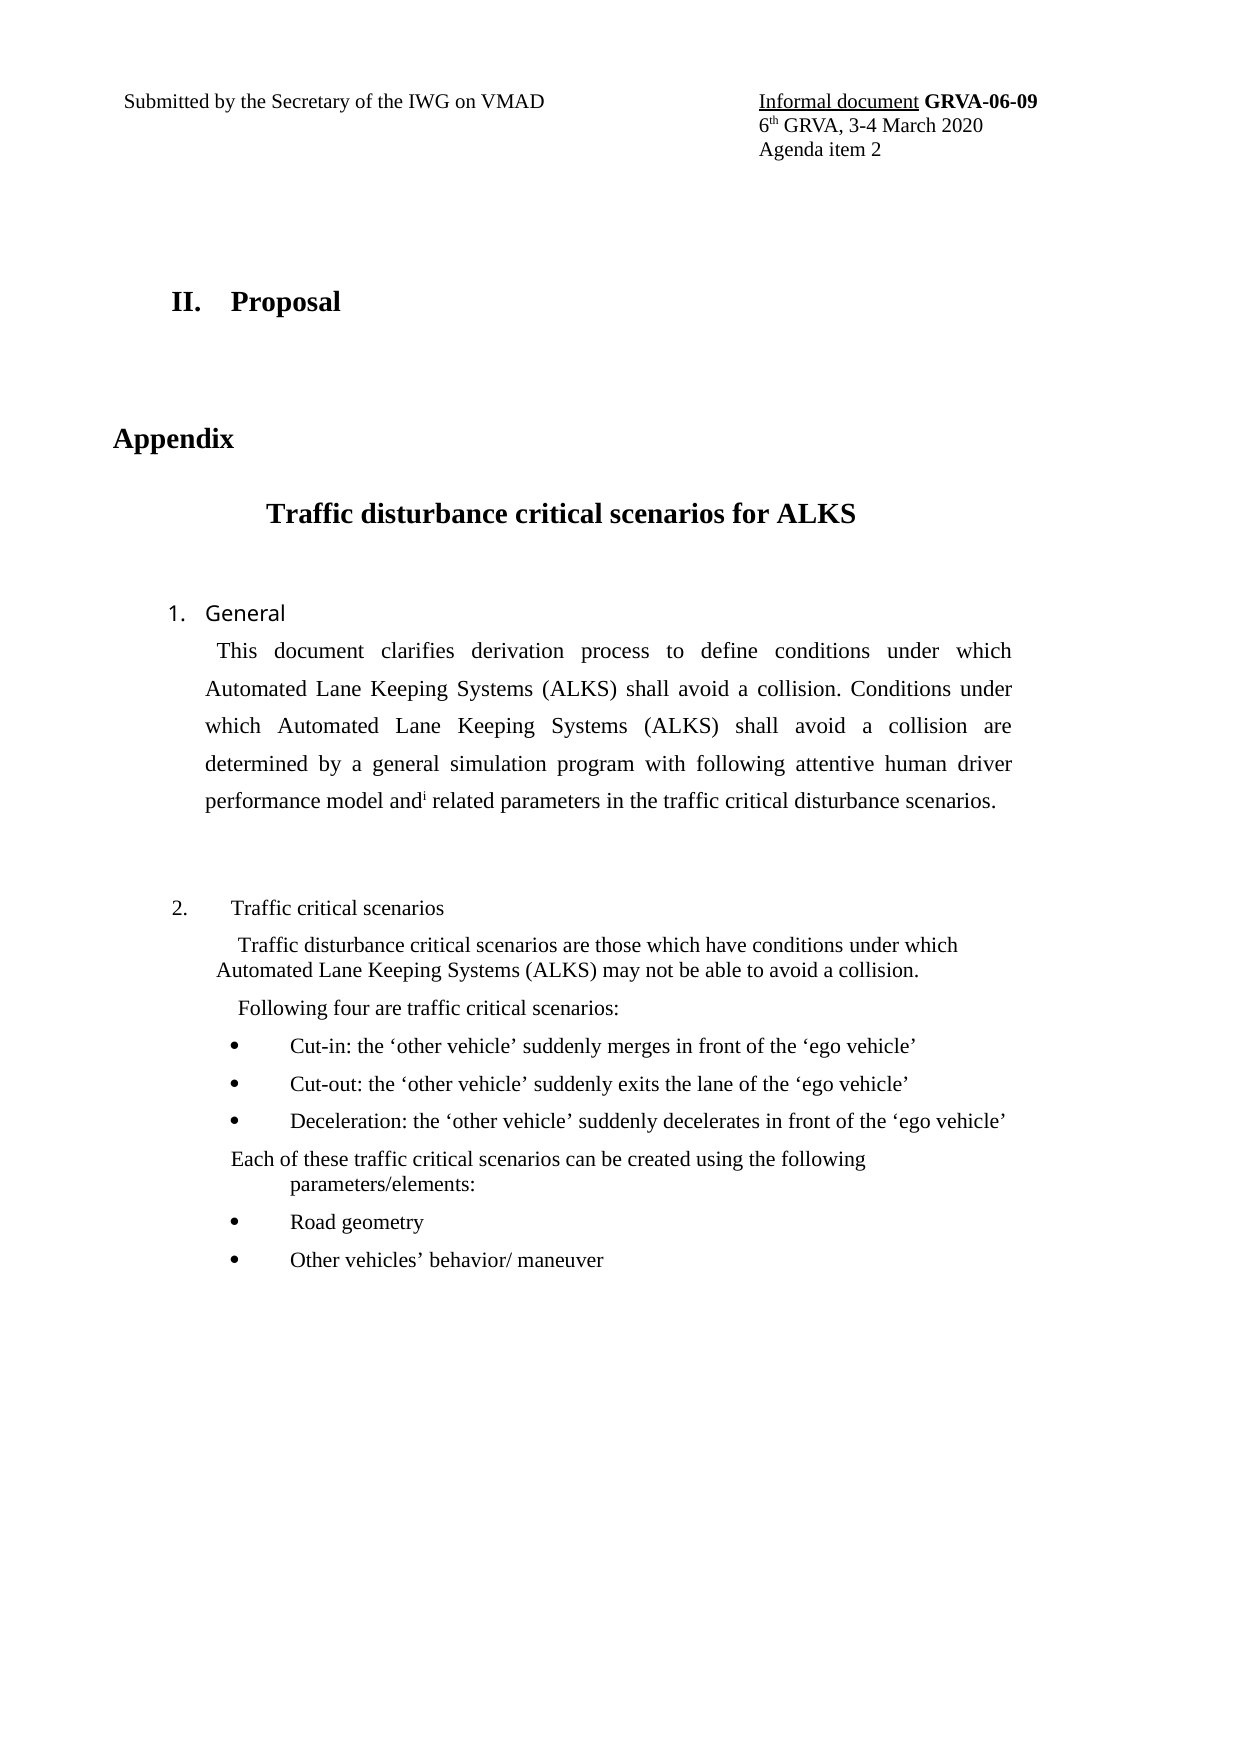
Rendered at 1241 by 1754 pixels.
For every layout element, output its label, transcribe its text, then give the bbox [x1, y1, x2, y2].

list Road geometry [231, 1209, 1009, 1234]
text Traffic disturbance critical scenarios for ALKS [112, 494, 1009, 532]
text Traffic disturbance critical scenarios are those which have conditions under which Automated Lane Keeping Systems (ALKS) may not be able to avoid a collision. [216, 932, 1009, 983]
text Following four are traffic critical scenarios: [216, 995, 1009, 1020]
text II. Proposal [112, 282, 1009, 319]
list Traffic critical scenarios [172, 894, 1009, 920]
list Cut-out: the ‘other vehicle’ suddenly exits the lane of the ‘ego vehicle’ [231, 1071, 1009, 1096]
list Deceleration: the ‘other vehicle’ suddenly decelerates in front of the ‘ego vehicle’ [231, 1108, 1009, 1133]
list Cut-in: the ‘other vehicle’ suddenly merges in front of the ‘ego vehicle’ [231, 1033, 1009, 1058]
list Other vehicles’ behavior/ maneuver [231, 1247, 1009, 1272]
text Each of these traffic critical scenarios can be created using the following parameters/elements: [231, 1146, 1009, 1196]
text Appendix [112, 419, 1009, 457]
list This document clarifies derivation process to define conditions under which Automated Lane Keeping Systems (ALKS) shall avoid a collision. Conditions under which Automated Lane Keeping Systems (ALKS) shall avoid a collision are determined by a general simulation program with following attentive human driver performance model and related parameters in the traffic critical disturbance scenarios. [205, 632, 1013, 819]
list General [167, 594, 1128, 632]
